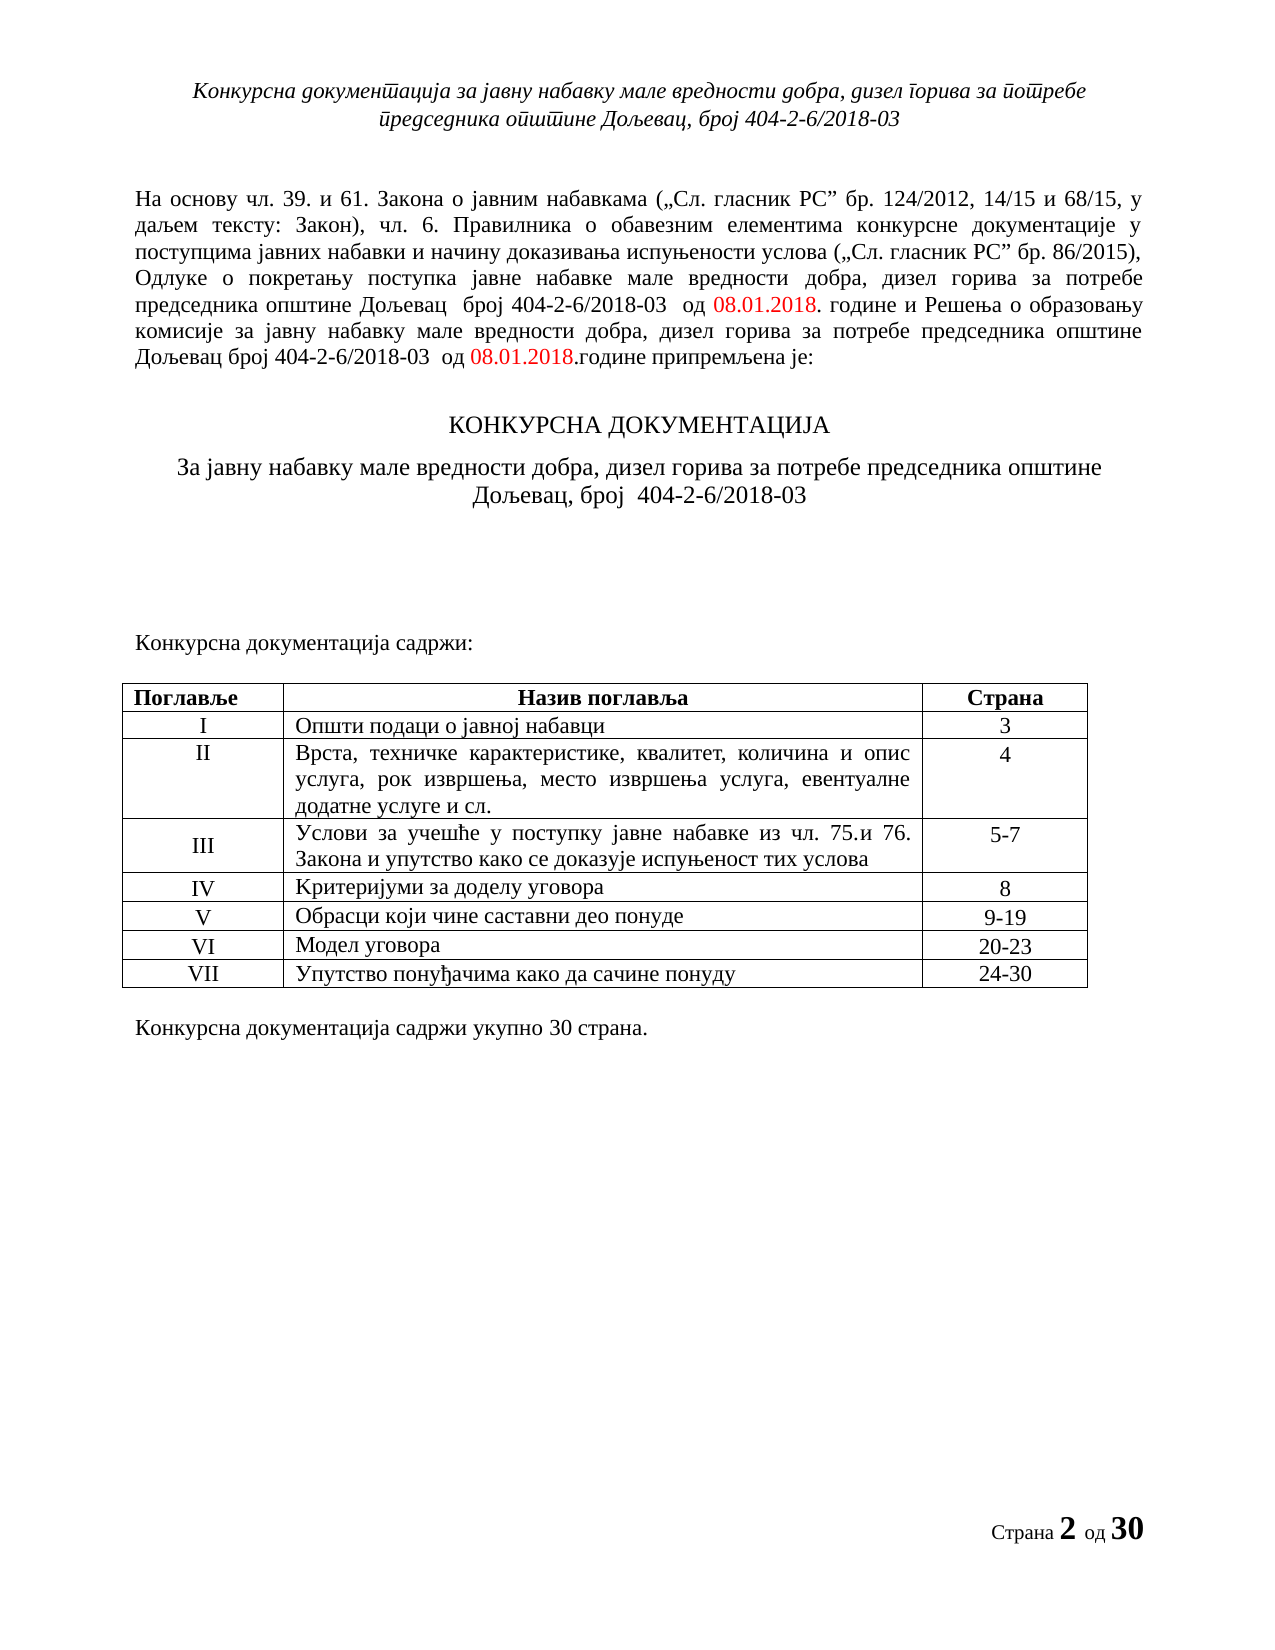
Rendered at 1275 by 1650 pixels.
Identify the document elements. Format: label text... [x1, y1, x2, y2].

table_cell II [123, 739, 283, 818]
table_cell Упутство понуђачима како да сачине понуду [284, 960, 922, 987]
table_cell 8 [923, 873, 1087, 901]
text За јавну набавку мале вредности добра, дизел горива за потребе председника општине Дољевац, број 404-2-6/2018-03 [135, 452, 1144, 509]
table_header Назив поглавља [284, 684, 922, 711]
table_cell V [123, 902, 283, 930]
table_cell 24-30 [923, 960, 1087, 987]
table_header Страна [923, 684, 1087, 711]
table_cell Kритеријуми за доделу уговора [284, 873, 922, 901]
table_cell VII [123, 960, 283, 987]
table_cell IV [123, 873, 283, 901]
table_cell I [123, 712, 283, 738]
table_cell Општи подаци о јавној набавци [284, 712, 922, 738]
table_cell Врста, техничке карактеристике, квалитет, количина и опис услуга, рок извршења, место извршења услуга, евентуалне додатне услуге и сл. [284, 739, 922, 818]
table_cell VI [123, 931, 283, 959]
table_cell 4 [923, 739, 1087, 818]
text КОНКУРСНА ДОКУМЕНТАЦИЈА [135, 410, 1144, 439]
table_cell Услови за учешће у поступку јавне набавке из чл. 75.и 76. Закона и упутство како се доказује испуњеност тих услова [284, 819, 922, 872]
table_cell 5-7 [923, 819, 1087, 872]
table_cell Модел уговора [284, 931, 922, 959]
table_cell 9-19 [923, 902, 1087, 930]
text Конкурсна документација садржи: [135, 627, 1144, 655]
text Конкурсна документација садржи укупно 30 страна. [135, 1014, 1144, 1041]
table_cell 3 [923, 712, 1087, 738]
table_cell 20-23 [923, 931, 1087, 959]
table_header Поглавље [123, 684, 283, 711]
text На основу чл. 39. и 61. Закона о јавним набавкама („Сл. гласник РС” бр. 124/2012, 14/15 и 68/15, у даљем тексту: Закон), чл. 6. Правилника о обавезним елементима конкурсне документације у поступцима јавних набавки и начину доказивања испуњености услова („Сл. гласник РС” бр. 86/2015), Одлуке о покретању поступка јавне набавке мале вредности добра, дизел горива за потребе председника општине Дољевац број 404-2-6/2018-03 од 08.01.2018. године и Решења о образовању комисије за јавну набавку мале вредности добра, дизел горива за потребе председника општине Дољевац број 404-2-6/2018-03 од 08.01.2018.године припремљена је: [135, 185, 1144, 370]
table_cell III [123, 819, 283, 872]
table_cell Обрасци који чине саставни део понуде [284, 902, 922, 930]
